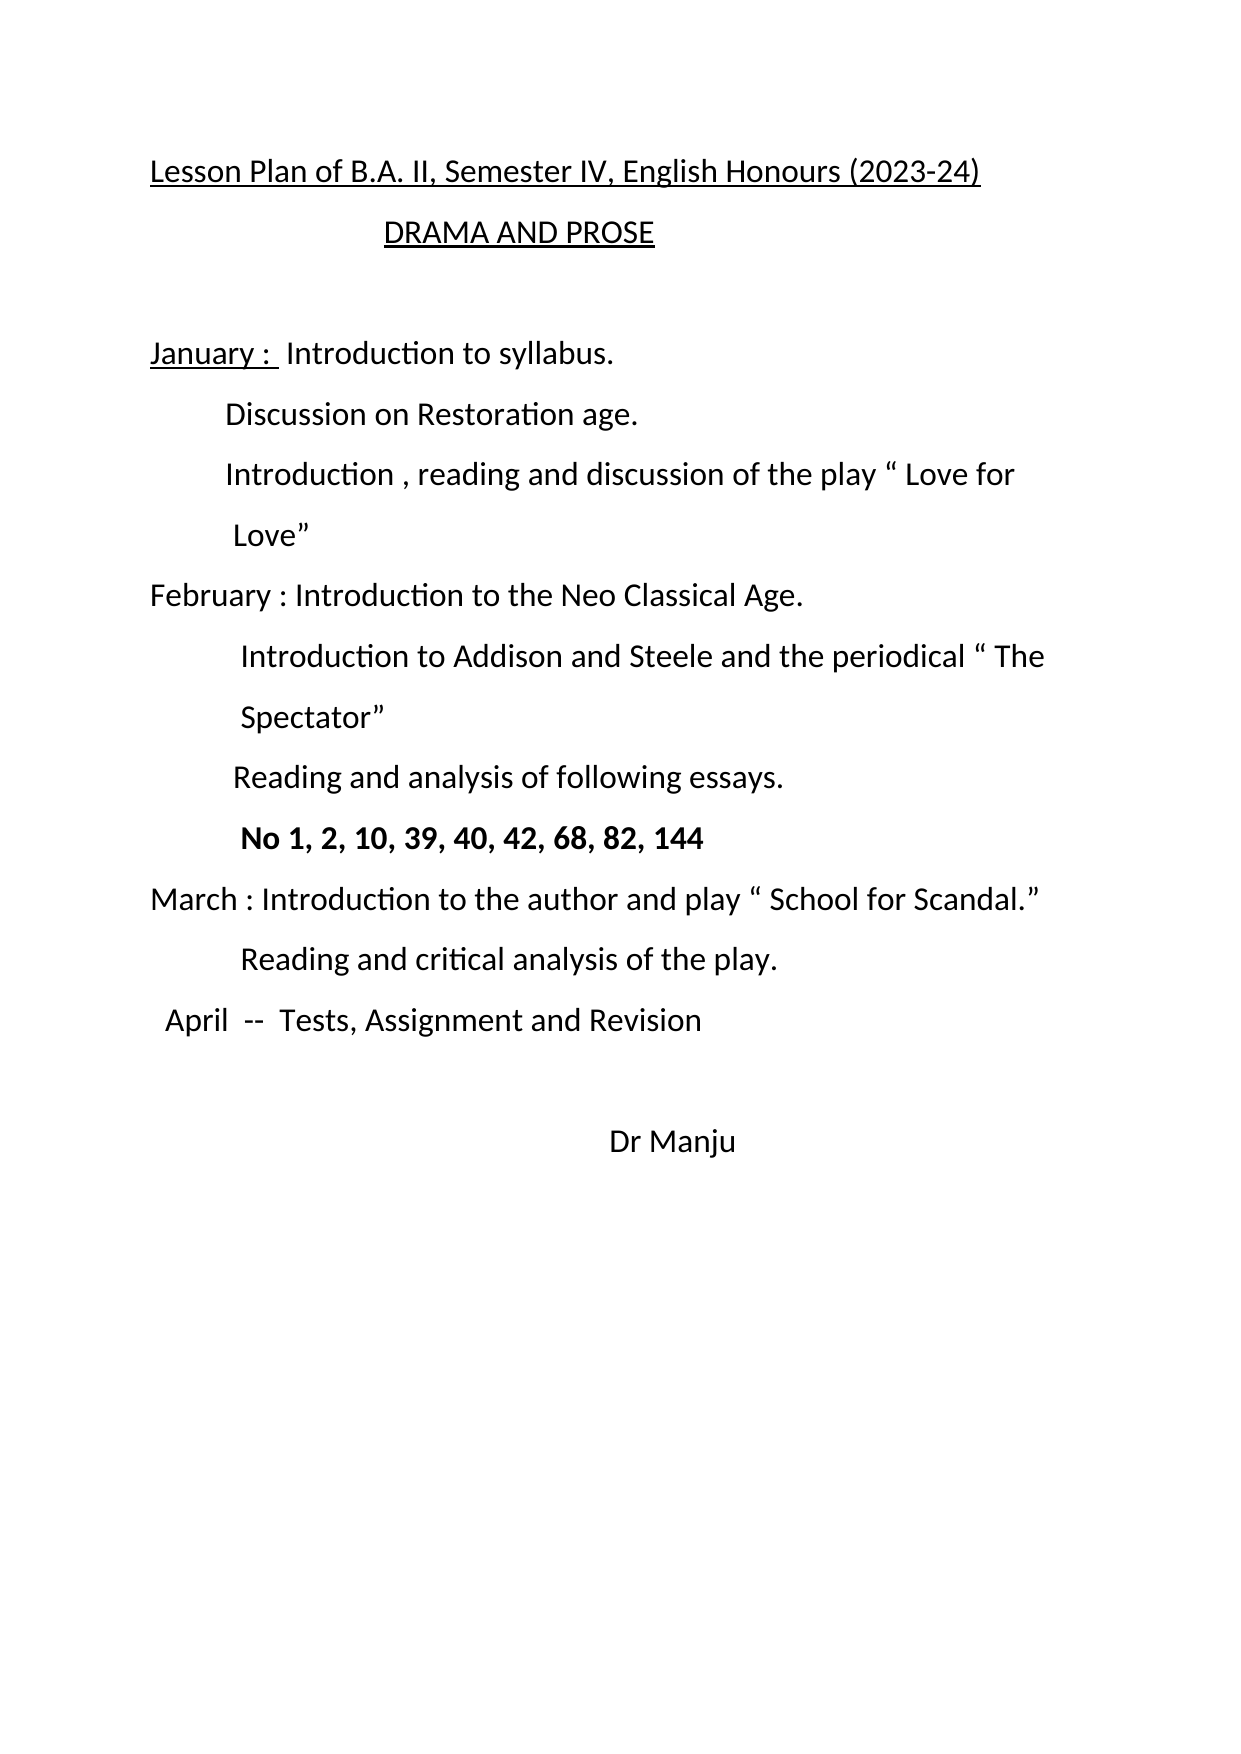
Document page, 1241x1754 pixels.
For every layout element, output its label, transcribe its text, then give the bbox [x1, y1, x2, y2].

text March : Introduction to the author and play “ School for Scandal.” [150, 877, 1090, 918]
text Reading and analysis of following essays. [150, 756, 1090, 797]
text Love” [150, 514, 1090, 554]
text DRAMA AND PROSE [150, 211, 1090, 251]
text February : Introduction to the Neo Classical Age. [150, 574, 1090, 615]
text Spectator” [150, 696, 1090, 736]
text Discussion on Restoration age. [150, 392, 1090, 433]
text April -- Tests, Assignment and Revision [150, 999, 1090, 1039]
text Introduction to Addison and Steele and the periodical “ The [150, 635, 1090, 676]
text Introduction , reading and discussion of the play “ Love for [150, 453, 1090, 494]
text Reading and critical analysis of the play. [150, 938, 1090, 979]
text January : Introduction to syllabus. [150, 332, 1090, 373]
text Dr Manju [150, 1120, 1090, 1161]
text No 1, 2, 10, 39, 40, 42, 68, 82, 144 [150, 817, 1090, 858]
text Lesson Plan of B.A. II, Semester IV, English Honours (2023-24) [150, 150, 1090, 191]
